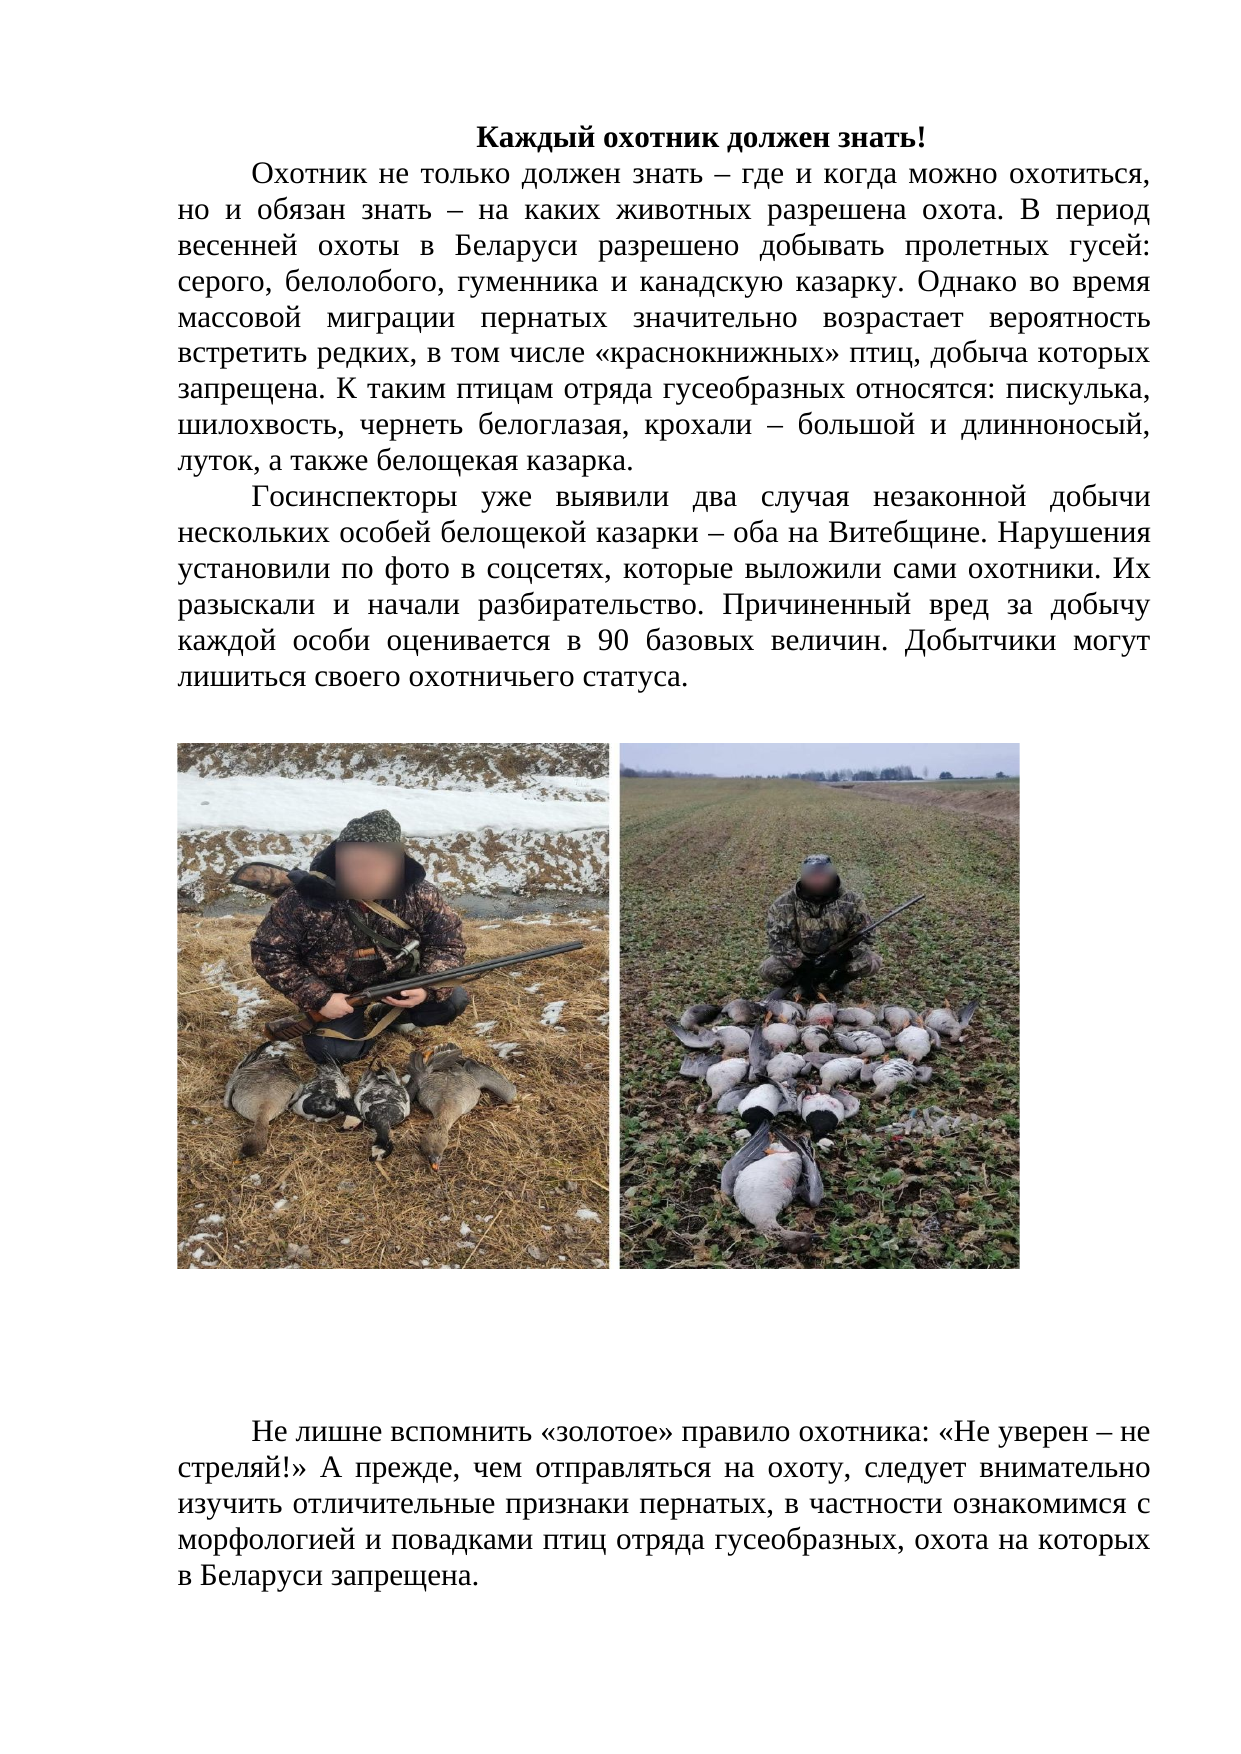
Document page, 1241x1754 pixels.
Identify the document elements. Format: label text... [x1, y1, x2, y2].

text Каждый охотник должен знать! [177, 118, 1152, 154]
text Госинспекторы уже выявили два случая незаконной добычи нескольких особей белощекой казарки – оба на Витебщине. Нарушения установили по фото в соцсетях, которые выложили сами охотники. Их разыскали и начали разбирательство. Причиненный вред за добычу каждой особи оценивается в 90 базовых величин. Добытчики могут лишиться своего охотничьего статуса. [177, 477, 1152, 693]
picture [177, 743, 1020, 1269]
text Охотник не только должен знать – где и когда можно охотиться, но и обязан знать – на каких животных разрешена охота. В период весенней охоты в Беларуси разрешено добывать пролетных гусей: серого, белолобого, гуменника и канадскую казарку. Однако во время массовой миграции пернатых значительно возрастает вероятность встретить редких, в том числе «краснокнижных» птиц, добыча которых запрещена. К таким птицам отряда гусеобразных относятся: пискулька, шилохвость, чернеть белоглазая, крохали – большой и длинноносый, луток, а также белощекая казарка. [177, 154, 1152, 477]
text Не лишне вспомнить «золотое» правило охотника: «Не уверен – не стреляй!» А прежде, чем отправляться на охоту, следует внимательно изучить отличительные признаки пернатых, в частности ознакомимся с морфологией и повадками птиц отряда гусеобразных, охота на которых в Беларуси запрещена. [177, 1413, 1152, 1592]
